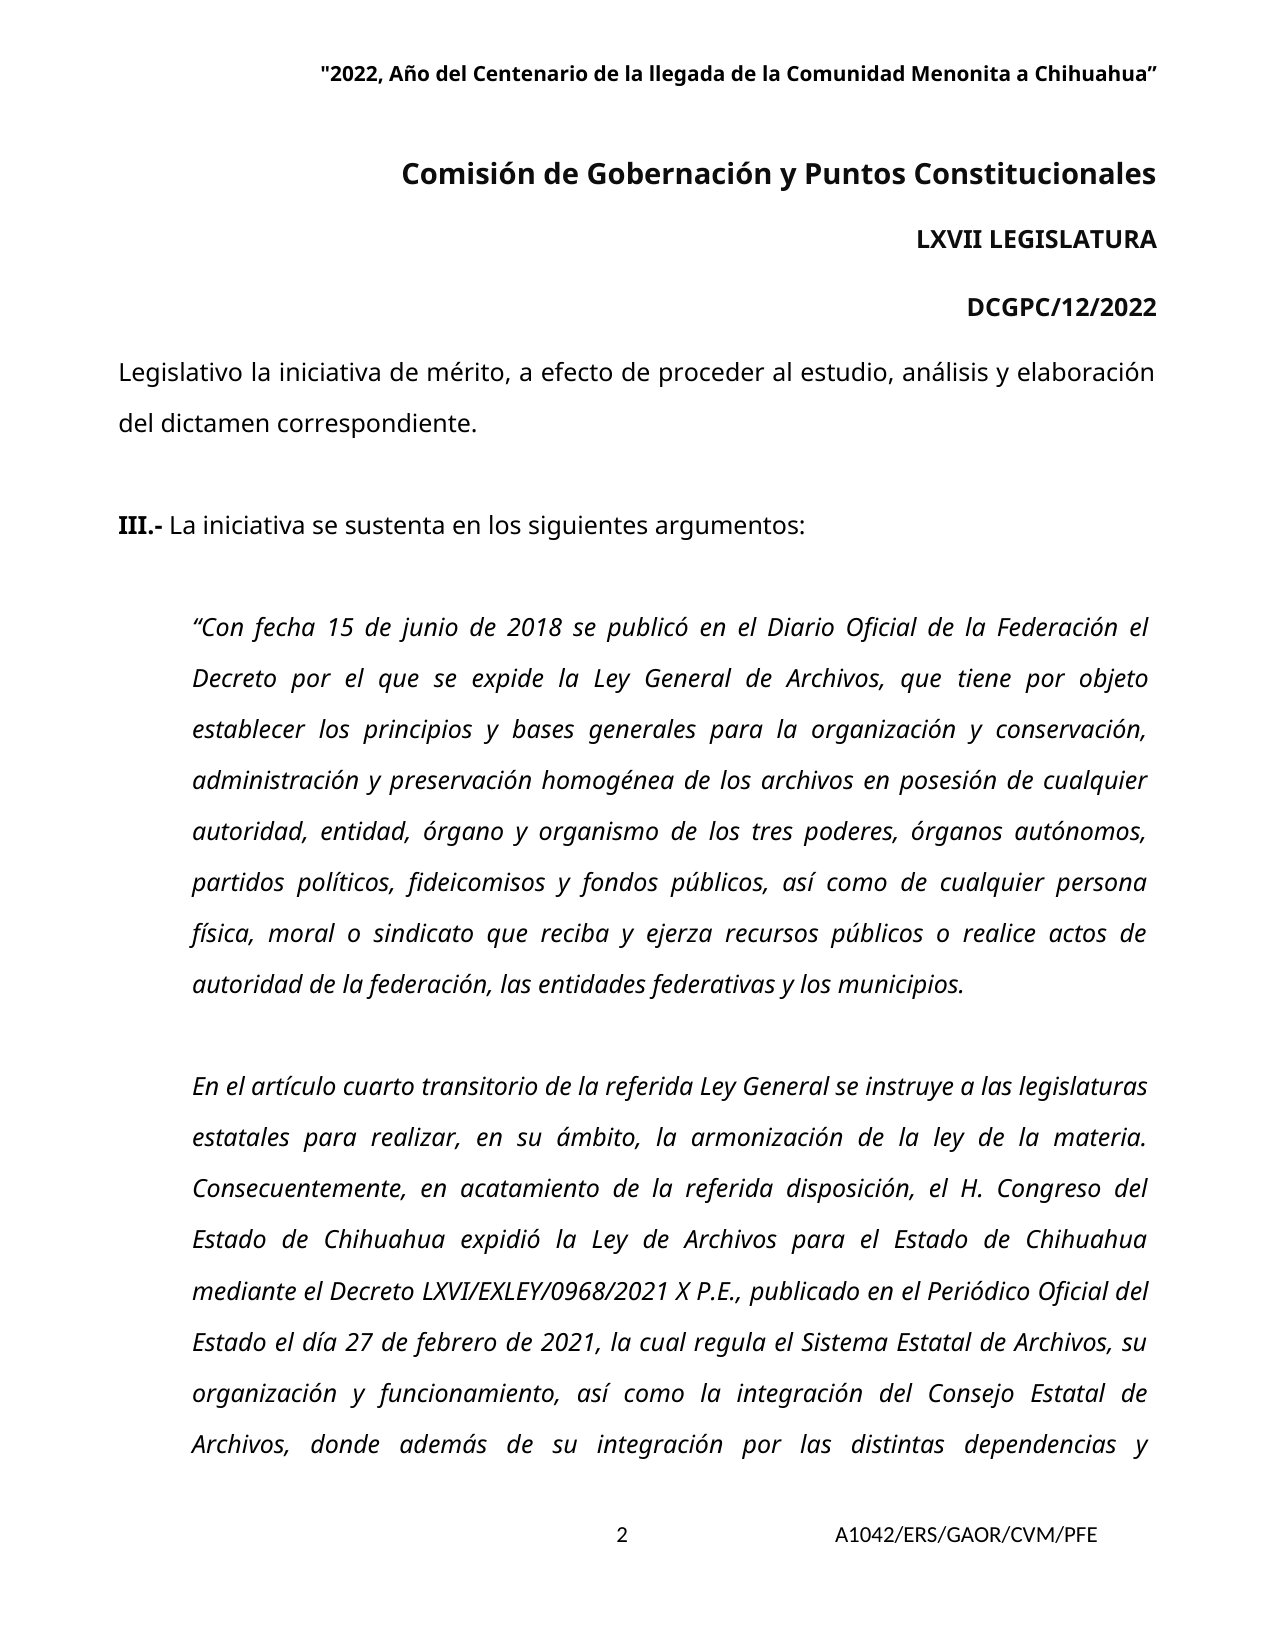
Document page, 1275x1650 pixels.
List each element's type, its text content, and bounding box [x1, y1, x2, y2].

text “Con fecha 15 de junio de 2018 se publicó en el Diario Oficial de la Federación el Decreto por el que se expide la Ley General de Archivos, que tiene por objeto establecer los principios y bases generales para la organización y conservación, administración y preservación homogénea de los archivos en posesión de cualquier autoridad, entidad, órgano y organismo de los tres poderes, órganos autónomos, partidos políticos, fideicomisos y fondos públicos, así como de cualquier persona física, moral o sindicato que reciba y ejerza recursos públicos o realice actos de autoridad de la federación, las entidades federativas y los municipios. [192, 609, 1152, 1001]
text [118, 354, 1157, 439]
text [192, 1069, 1152, 1460]
text III.- La iniciativa se sustenta en los siguientes argumentos: [118, 507, 1157, 542]
